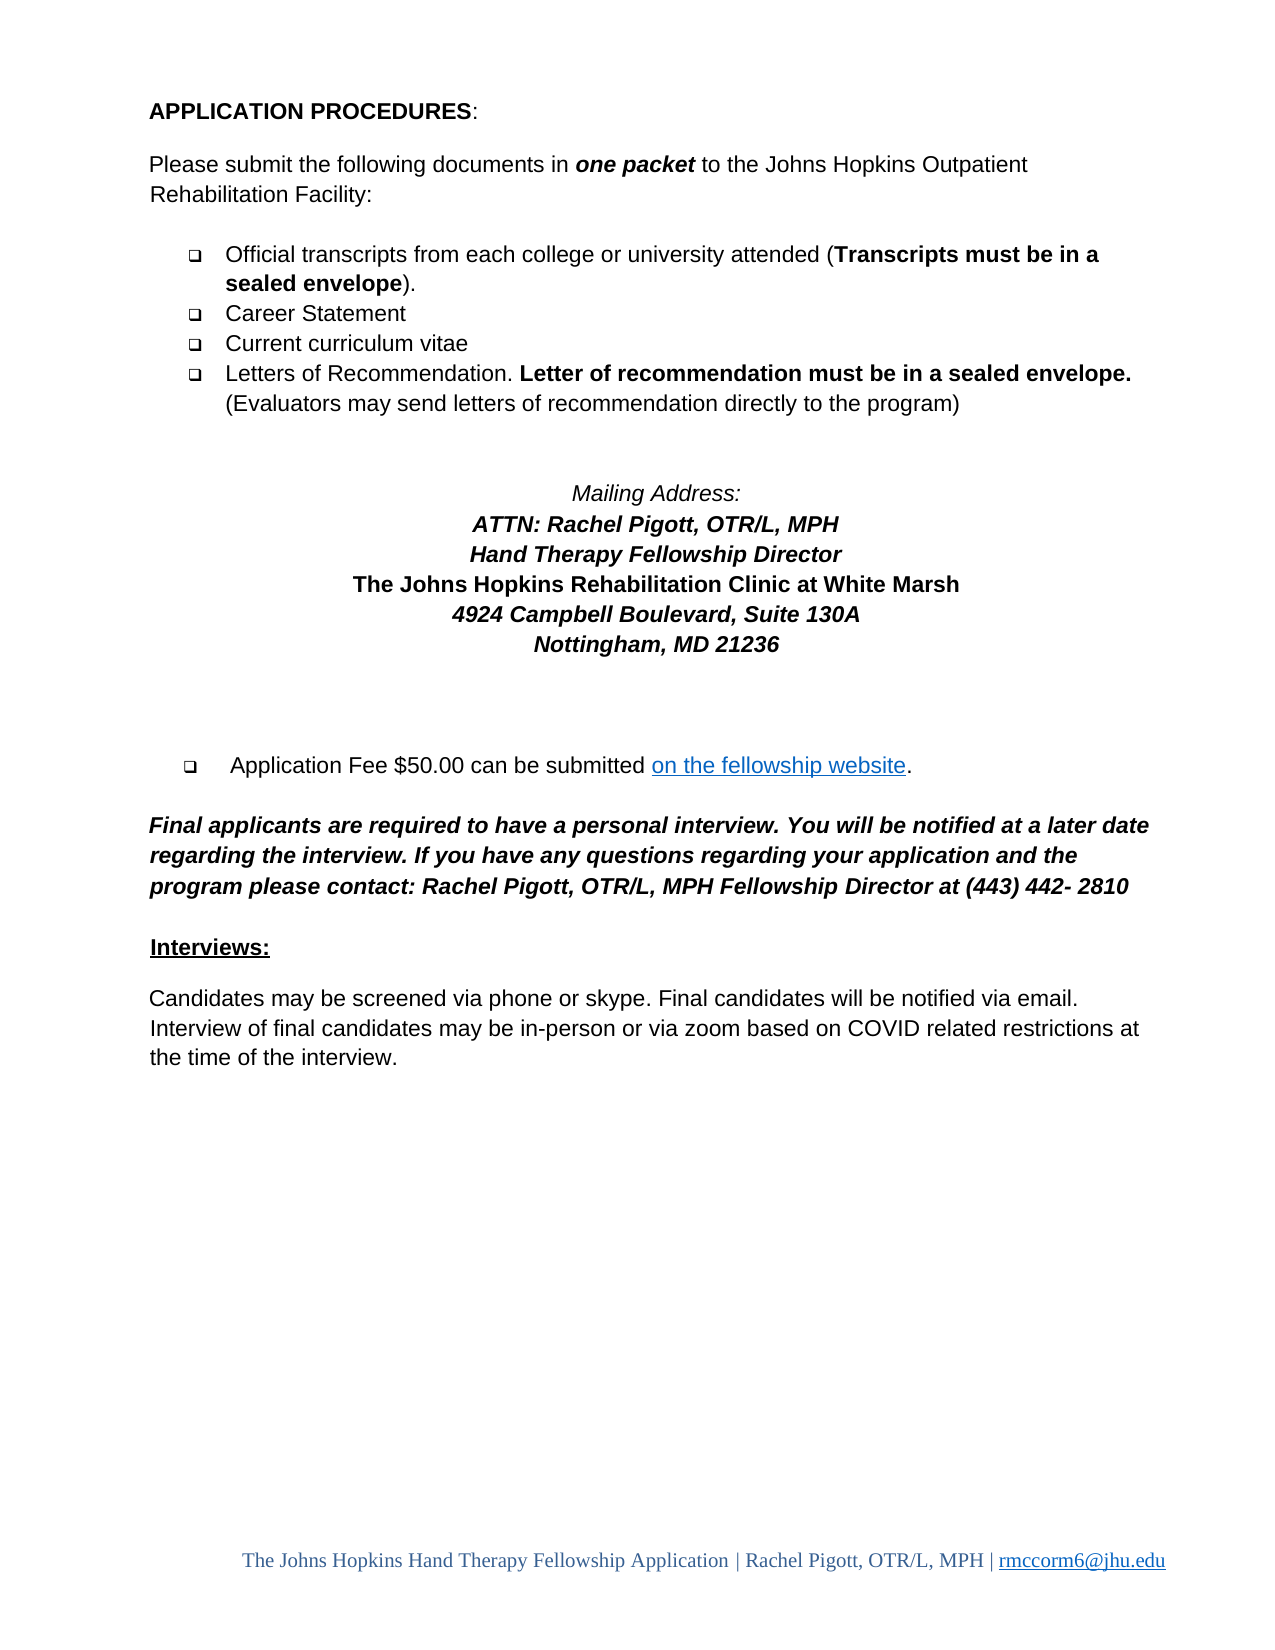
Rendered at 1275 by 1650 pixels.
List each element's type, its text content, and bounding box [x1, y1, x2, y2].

text APPLICATION PROCEDURES: [148, 98, 1165, 125]
text The Johns Hopkins Rehabilitation Clinic at White Marsh [147, 571, 1165, 597]
text Hand Therapy Fellowship Director [147, 541, 1165, 567]
list Official transcripts from each college or university attended (Transcripts must be in a sealed envelope). [188, 241, 1165, 297]
text Nottingham, MD 21236 [147, 631, 1165, 658]
text ATTN: Rachel Pigott, OTR/L, MPH [147, 511, 1165, 537]
text Mailing Address: [147, 480, 1165, 507]
text 4924 Campbell Boulevard, Suite 130A [147, 601, 1165, 627]
text (Evaluators may send letters of recommendation directly to the program) [225, 390, 1165, 416]
text Interviews: [150, 934, 1165, 960]
text Candidates may be screened via phone or skype. Final candidates will be notified via email. Interview of final candidates may be in-person or via zoom based on COVID related restrictions at the time of the interview. [148, 985, 1165, 1070]
text Please submit the following documents in one packet to the Johns Hopkins Outpatient Rehabilitation Facility: [148, 151, 1165, 207]
list Letters of Recommendation. Letter of recommendation must be in a sealed envelope. [188, 360, 1165, 386]
list Application Fee $50.00 can be submitted on the fellowship website. [183, 752, 1165, 779]
list Career Statement [188, 300, 1165, 327]
text Final applicants are required to have a personal interview. You will be notified at a later date regarding the interview. If you have any questions regarding your application and the program please contact: Rachel Pigott, OTR/L, MPH Fellowship Director at (443) 442- 2810 [148, 812, 1164, 899]
list Current curriculum vitae [188, 330, 1165, 357]
